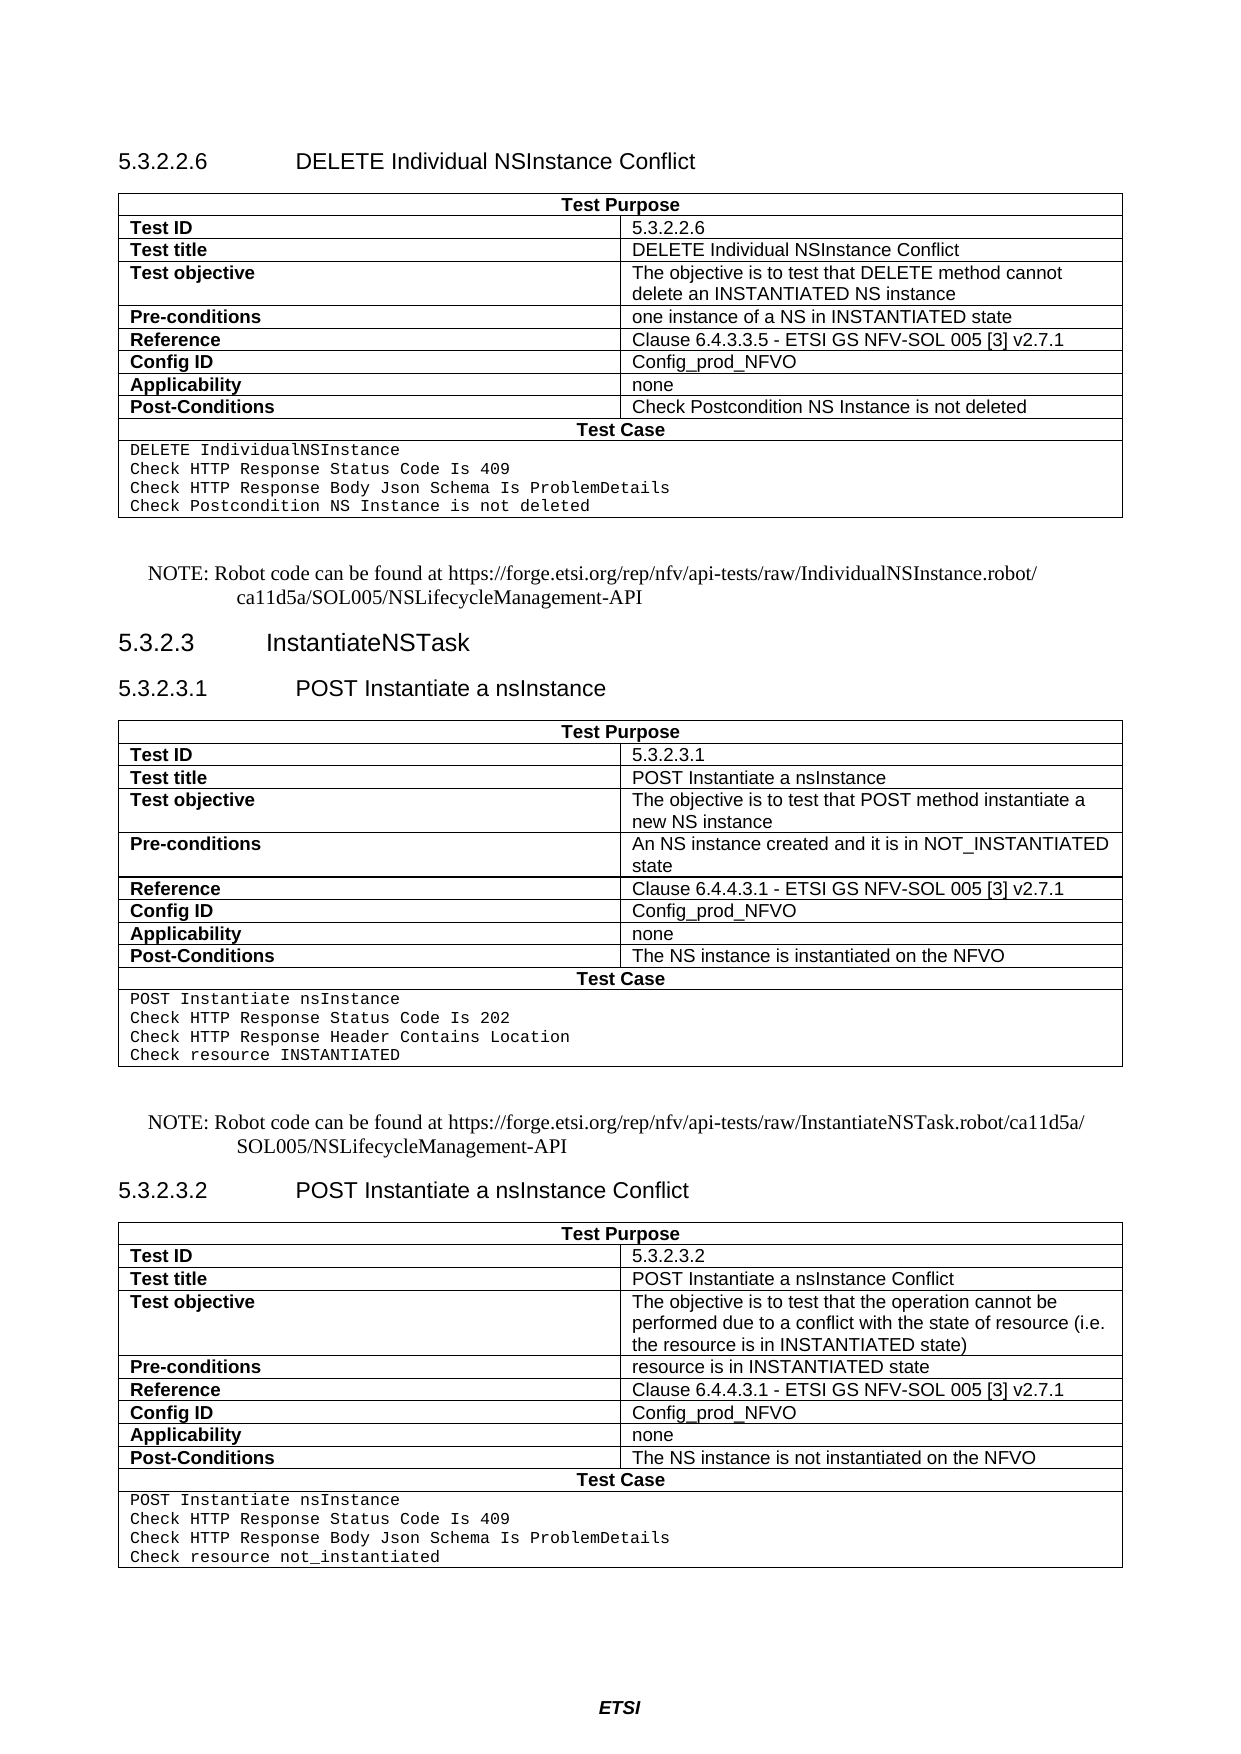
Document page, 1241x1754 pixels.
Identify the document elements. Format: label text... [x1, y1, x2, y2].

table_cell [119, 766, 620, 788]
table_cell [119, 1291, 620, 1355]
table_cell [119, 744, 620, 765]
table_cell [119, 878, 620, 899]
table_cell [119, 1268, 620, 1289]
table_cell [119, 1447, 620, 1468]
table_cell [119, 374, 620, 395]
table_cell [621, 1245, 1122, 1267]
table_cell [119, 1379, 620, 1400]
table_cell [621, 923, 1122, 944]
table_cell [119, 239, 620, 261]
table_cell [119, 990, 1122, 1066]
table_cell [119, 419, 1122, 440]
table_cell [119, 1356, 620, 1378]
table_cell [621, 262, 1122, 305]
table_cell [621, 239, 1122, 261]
subtitle 5.3.2.2.6 DELETE Individual NSInstance Conflict [118, 148, 1122, 174]
text NOTE: Robot code can be found at https://forge.etsi.org/rep/nfv/api-tests/raw/IndividualNSInstance.robot/ca11d5a/SOL005/NSLifecycleManagement-API [148, 561, 1122, 609]
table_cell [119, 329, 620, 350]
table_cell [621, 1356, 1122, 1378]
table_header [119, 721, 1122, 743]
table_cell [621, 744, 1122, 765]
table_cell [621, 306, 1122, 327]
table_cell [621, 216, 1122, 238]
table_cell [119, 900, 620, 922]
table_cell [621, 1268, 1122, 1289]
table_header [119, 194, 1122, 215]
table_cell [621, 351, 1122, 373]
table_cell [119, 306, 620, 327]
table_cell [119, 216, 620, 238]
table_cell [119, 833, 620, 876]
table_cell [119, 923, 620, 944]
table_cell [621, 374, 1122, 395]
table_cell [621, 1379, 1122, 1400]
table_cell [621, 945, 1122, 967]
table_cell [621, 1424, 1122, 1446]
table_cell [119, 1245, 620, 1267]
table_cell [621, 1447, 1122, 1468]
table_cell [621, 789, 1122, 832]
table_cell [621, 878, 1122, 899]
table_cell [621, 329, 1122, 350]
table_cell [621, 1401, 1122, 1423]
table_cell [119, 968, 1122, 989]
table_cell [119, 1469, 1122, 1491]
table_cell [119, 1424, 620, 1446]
subtitle 5.3.2.3.2 POST Instantiate a nsInstance Conflict [118, 1177, 1122, 1203]
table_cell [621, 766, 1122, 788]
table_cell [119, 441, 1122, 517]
text NOTE: Robot code can be found at https://forge.etsi.org/rep/nfv/api-tests/raw/InstantiateNSTask.robot/ca11d5a/SOL005/NSLifecycleManagement-API [148, 1110, 1122, 1158]
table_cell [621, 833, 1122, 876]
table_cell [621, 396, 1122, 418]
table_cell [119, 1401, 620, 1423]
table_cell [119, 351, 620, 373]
subtitle 5.3.2.3.1 POST Instantiate a nsInstance [118, 675, 1122, 701]
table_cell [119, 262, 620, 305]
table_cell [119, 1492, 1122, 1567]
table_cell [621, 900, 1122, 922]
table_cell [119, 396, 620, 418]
subtitle 5.3.2.3 InstantiateNSTask [118, 628, 1122, 656]
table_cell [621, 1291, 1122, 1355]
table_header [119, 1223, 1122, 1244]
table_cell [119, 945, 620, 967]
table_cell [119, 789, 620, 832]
